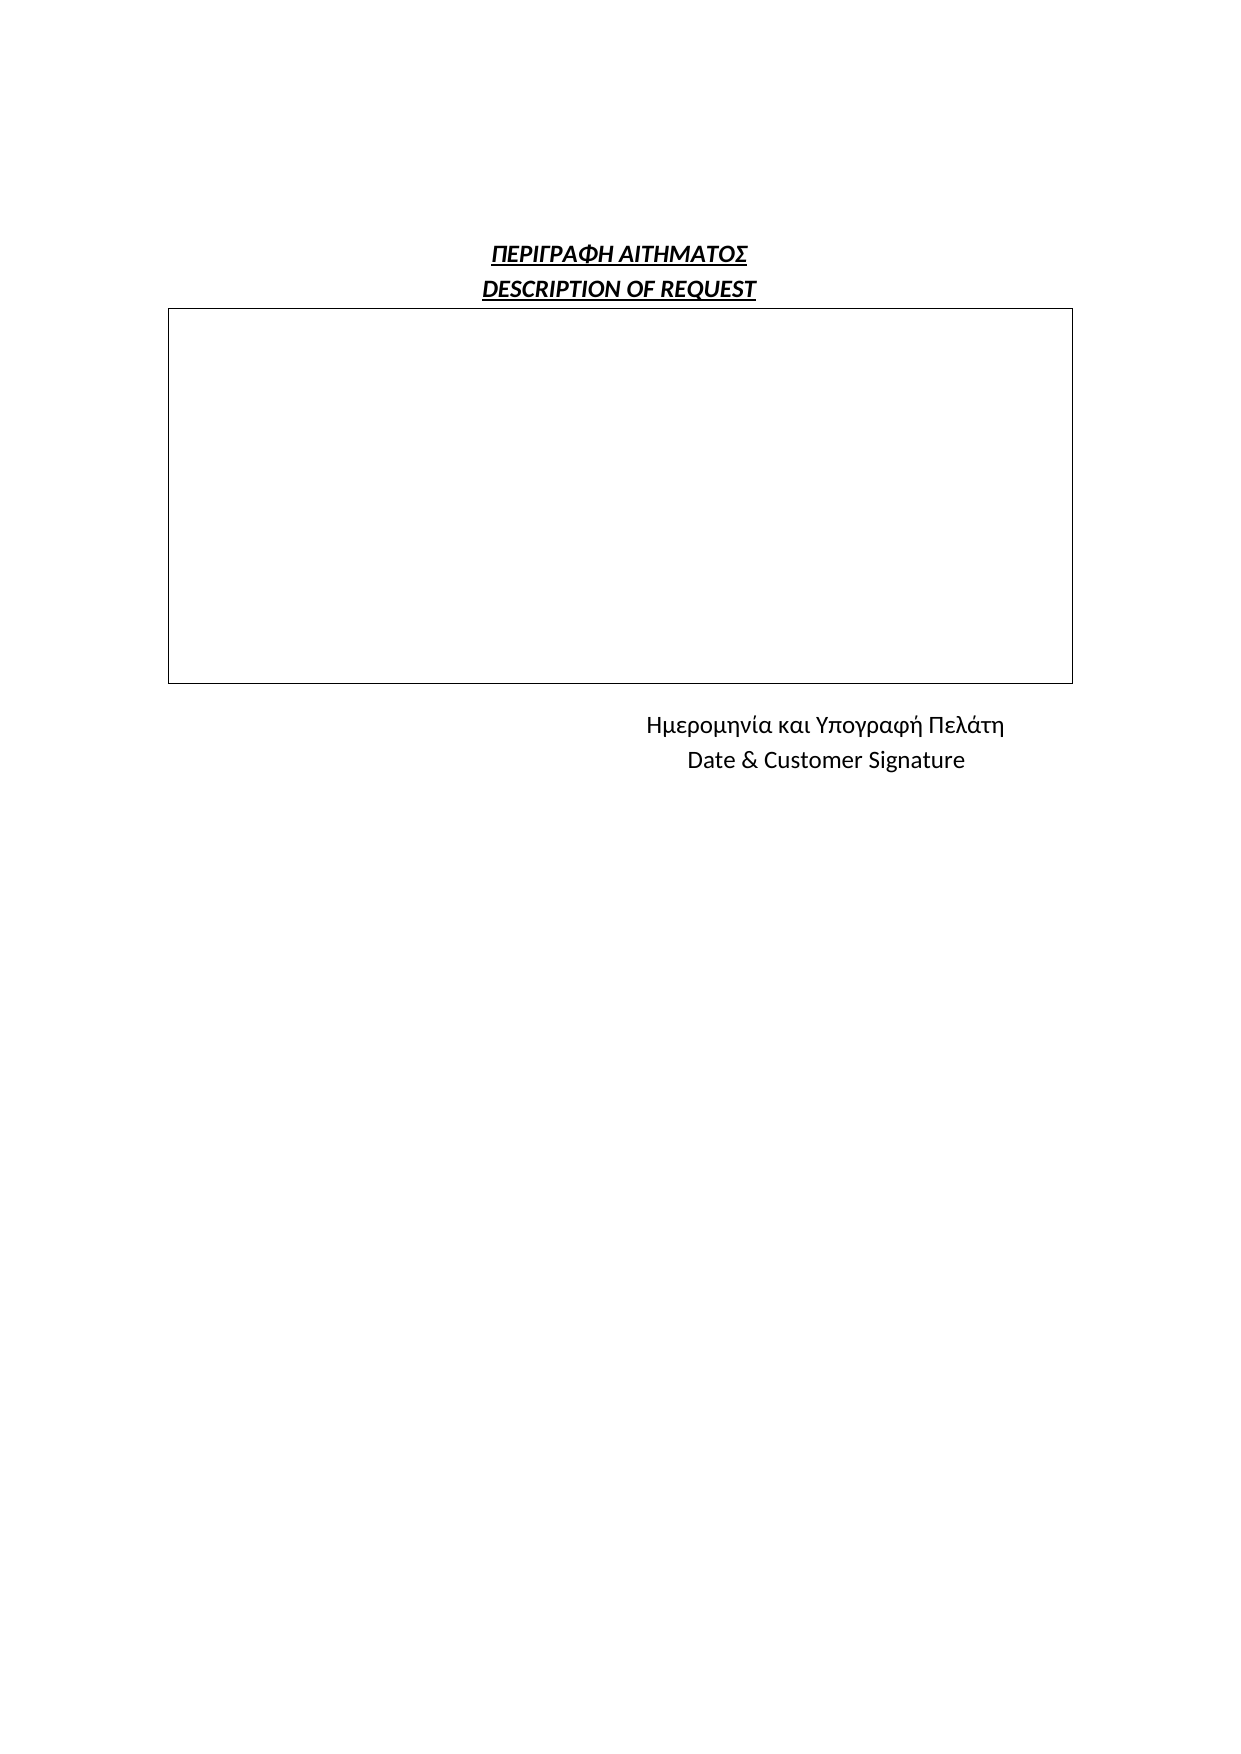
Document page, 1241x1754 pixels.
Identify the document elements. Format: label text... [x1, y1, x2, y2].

text ΠΕΡΙΓΡΑΦΗ ΑΙΤΗΜΑΤΟΣ [162, 238, 1078, 269]
text Date & Customer Signature [612, 744, 1078, 774]
text Ημερομηνία και Υπογραφή Πελάτη [537, 709, 1078, 739]
table_header [169, 309, 1072, 683]
text DESCRIPTION OF REQUEST [162, 273, 1078, 304]
